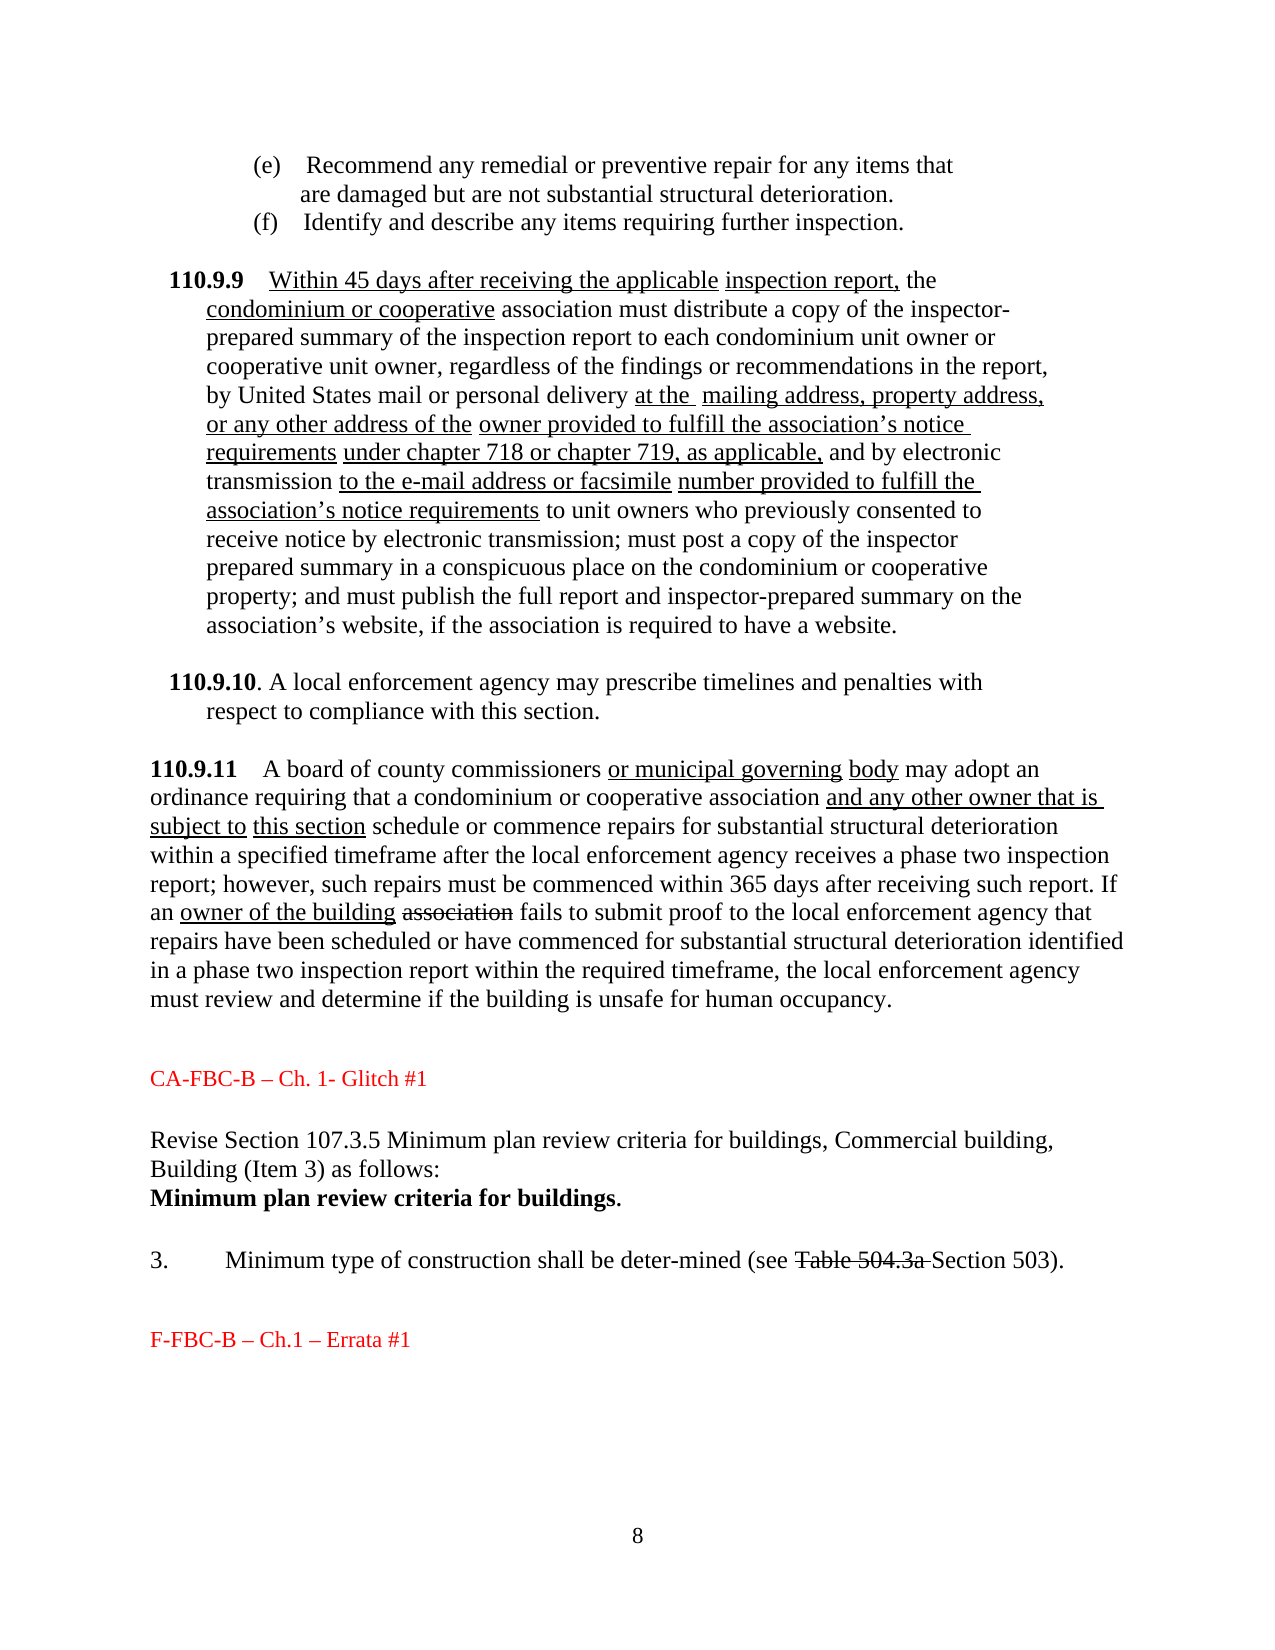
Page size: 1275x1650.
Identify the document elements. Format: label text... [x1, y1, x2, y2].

text (f) Identify and describe any items requiring further inspection. [253, 207, 975, 236]
text (e) Recommend any remedial or preventive repair for any items that are damaged but are not substantial structural deterioration. [253, 150, 975, 207]
text CA-FBC-B – Ch. 1- Glitch #1 [150, 1065, 1125, 1092]
text Minimum plan review criteria for buildings. [150, 1183, 1125, 1211]
text F-FBC-B – Ch.1 – Errata #1 [150, 1326, 1125, 1353]
text 110.9.10. A local enforcement agency may prescribe timelines and penalties with respect to compliance with this section. [169, 667, 1050, 725]
text 3. Minimum type of construction shall be deter-mined (see Table 504.3a Section 503). [150, 1245, 1125, 1274]
text 110.9.11 A board of county commissioners or municipal governing body may adopt an ordinance requiring that a condominium or cooperative association and any other owner that is subject to this section schedule or commence repairs for substantial structural deterioration within a specified timeframe after the local enforcement agency receives a phase two inspection report; however, such repairs must be commenced within 365 days after receiving such report. If an owner of the building association fails to submit proof to the local enforcement agency that repairs have been scheduled or have commenced for substantial structural deterioration identified in a phase two inspection report within the required timeframe, the local enforcement agency must review and determine if the building is unsafe for human occupancy. [150, 754, 1125, 1012]
text 110.9.9 Within 45 days after receiving the applicable inspection report, the condominium or cooperative association must distribute a copy of the inspector-prepared summary of the inspection report to each condominium unit owner or cooperative unit owner, regardless of the findings or recommendations in the report, by United States mail or personal delivery at the mailing address, property address, or any other address of the owner provided to fulfill the association’s notice requirements under chapter 718 or chapter 719, as applicable, and by electronic transmission to the e-mail address or facsimile number provided to fulfill the association’s notice requirements to unit owners who previously consented to receive notice by electronic transmission; must post a copy of the inspector prepared summary in a conspicuous place on the condominium or cooperative property; and must publish the full report and inspector-prepared summary on the association’s website, if the association is required to have a website. [169, 265, 1050, 639]
text Revise Section 107.3.5 Minimum plan review criteria for buildings, Commercial building, Building (Item 3) as follows: [150, 1125, 1125, 1183]
